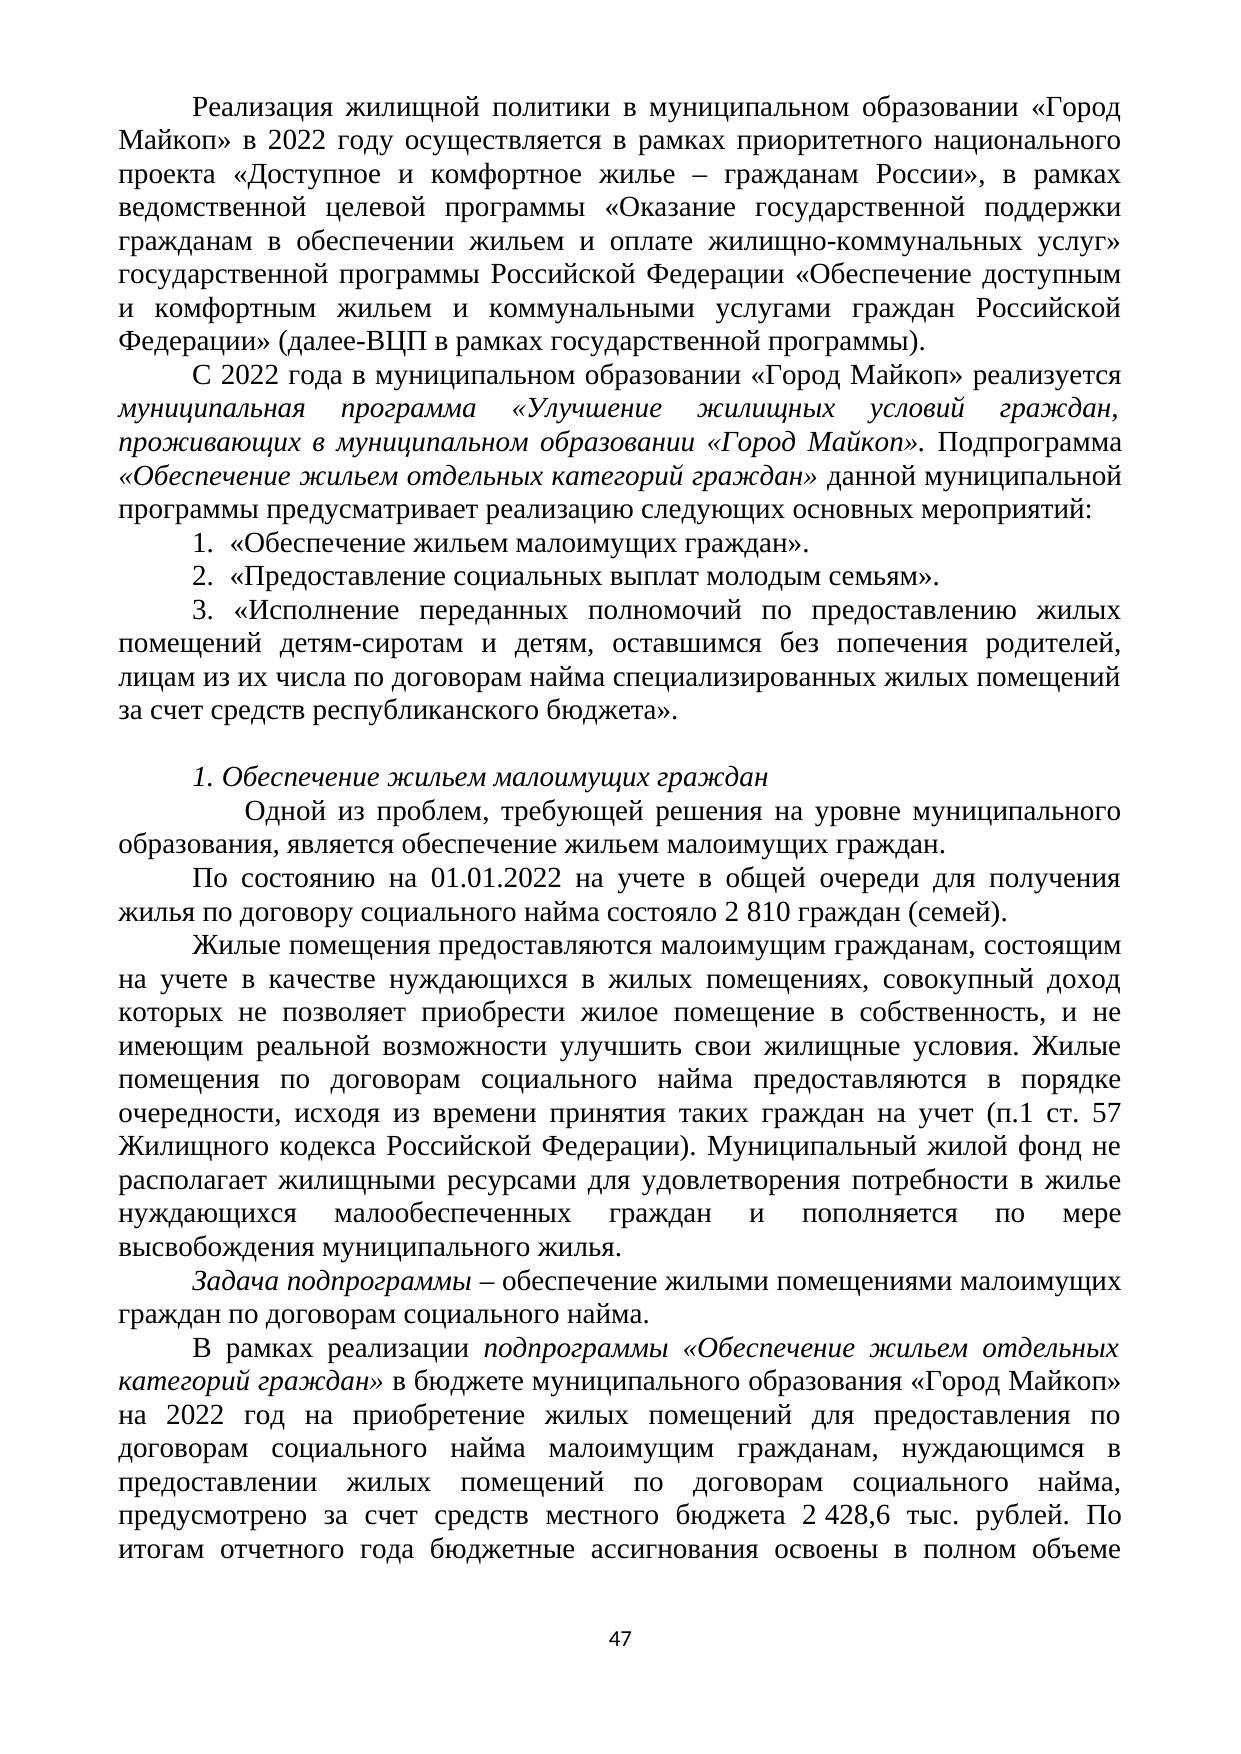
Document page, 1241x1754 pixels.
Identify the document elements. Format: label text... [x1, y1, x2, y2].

list Обеспечение жильем малоимущих граждан [118, 759, 1122, 793]
text 3. «Исполнение переданных полномочий по предоставлению жилых помещений детям-сиротам и детям, оставшимся без попечения родителей, лицам из их числа по договорам найма специализированных жилых помещений за счет средств республиканского бюджета». [118, 592, 1122, 726]
list «Обеспечение жильем малоимущих граждан». [192, 525, 1122, 558]
text С 2022 года в муниципальном образовании «Город Майкоп» реализуется муниципальная программа «Улучшение жилищных условий граждан, проживающих в муниципальном образовании «Город Майкоп». Подпрограмма «Обеспечение жильем отдельных категорий граждан» данной муниципальной программы предусматривает реализацию следующих основных мероприятий: [118, 357, 1122, 525]
list «Предоставление социальных выплат молодым семьям». [192, 558, 1122, 592]
text Одной из проблем, требующей решения на уровне муниципального образования, является обеспечение жильем малоимущих граждан. [118, 793, 1122, 860]
text Задача подпрограммы – обеспечение жилыми помещениями малоимущих граждан по договорам социального найма. [118, 1263, 1122, 1330]
text По состоянию на 01.01.2022 на учете в общей очереди для получения жилья по договору социального найма состояло 2 810 граждан (семей). [118, 860, 1122, 927]
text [118, 1330, 1122, 1564]
text Реализация жилищной политики в муниципальном образовании «Город Майкоп» в 2022 году осуществляется в рамках приоритетного национального проекта «Доступное и комфортное жилье – гражданам России», в рамках ведомственной целевой программы «Оказание государственной поддержки гражданам в обеспечении жильем и оплате жилищно-коммунальных услуг» государственной программы Российской Федерации «Обеспечение доступным и комфортным жильем и коммунальными услугами граждан Российской Федерации» (далее-ВЦП в рамках государственной программы). [118, 89, 1122, 357]
text Жилые помещения предоставляются малоимущим гражданам, состоящим на учете в качестве нуждающихся в жилых помещениях, совокупный доход которых не позволяет приобрести жилое помещение в собственность, и не имеющим реальной возможности улучшить свои жилищные условия. Жилые помещения по договорам социального найма предоставляются в порядке очередности, исходя из времени принятия таких граждан на учет (п.1 ст. 57 Жилищного кодекса Российской Федерации). Муниципальный жилой фонд не располагает жилищными ресурсами для удовлетворения потребности в жилье нуждающихся малообеспеченных граждан и пополняется по мере высвобождения муниципального жилья. [118, 927, 1122, 1263]
